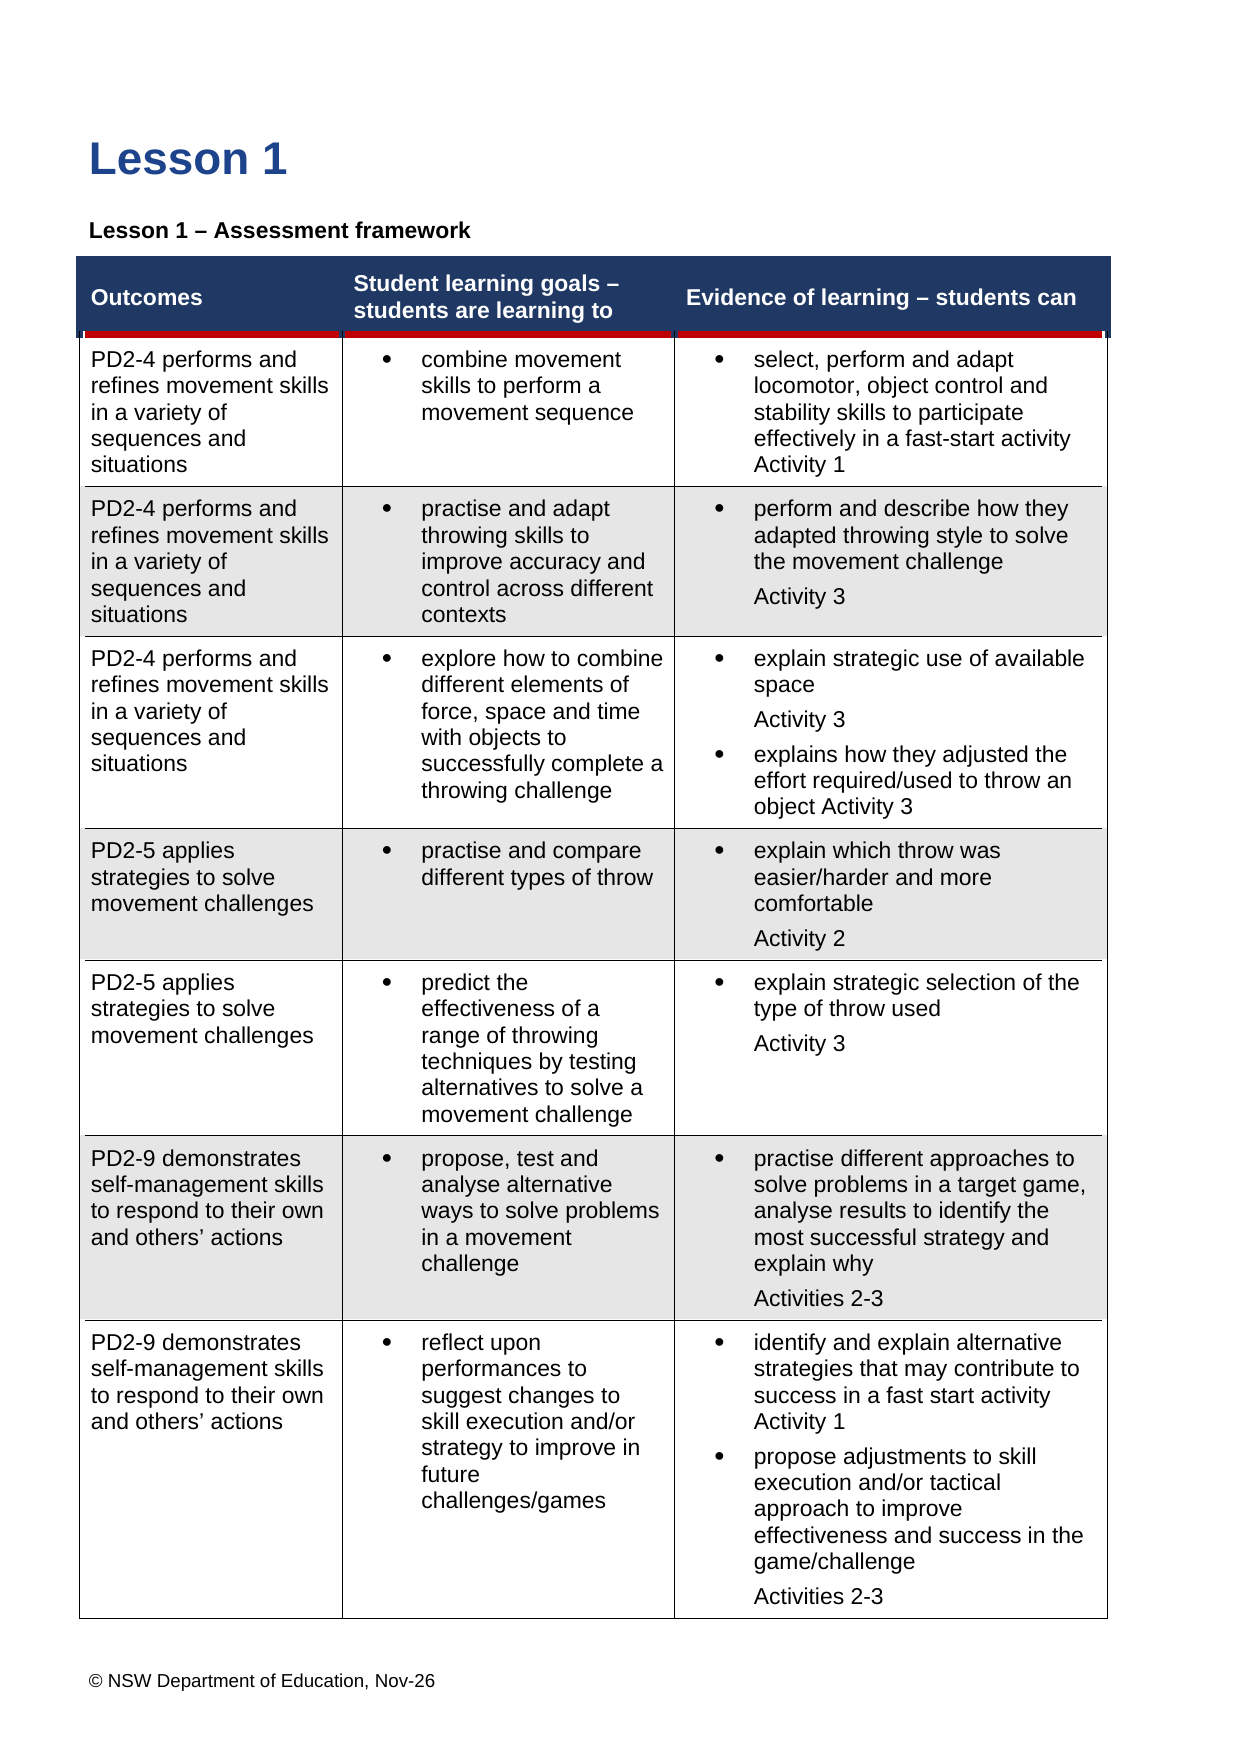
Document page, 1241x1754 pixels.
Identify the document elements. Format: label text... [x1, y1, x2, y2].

table_cell practise and adapt throwing skills to improve accuracy and control across different contexts [343, 487, 674, 636]
table_cell PD2-4 performs and refines movement skills in a variety of sequences and situations [80, 331, 342, 486]
table_cell PD2-5 applies strategies to solve movement challenges [80, 828, 342, 959]
table_header Student learning goals – students are learning to [345, 262, 671, 331]
table_cell select, perform and adapt locomotor, object control and stability skills to participate effectively in a fast-start activity Activity 1 [675, 331, 1107, 486]
subtitle Lesson 1 [89, 131, 1152, 184]
table_cell combine movement skills to perform a movement sequence [343, 338, 674, 486]
table_cell PD2-5 applies strategies to solve movement challenges [80, 960, 342, 1135]
table_header Outcomes [83, 262, 339, 331]
table_cell explain strategic use of available space Activity 3 explains how they adjusted the effort required/used to throw an object Activity 3 [675, 636, 1107, 828]
table_cell propose, test and analyse alternative ways to solve problems in a movement challenge [343, 1136, 674, 1319]
table_cell explain which throw was easier/harder and more comfortable Activity 2 [675, 828, 1107, 959]
table_cell practise and compare different types of throw [343, 829, 674, 959]
text Lesson 1 – Assessment framework [89, 217, 1152, 243]
table_cell reflect upon performances to suggest changes to skill execution and/or strategy to improve in future challenges/games [343, 1321, 674, 1617]
table_cell practise different approaches to solve problems in a target game, analyse results to identify the most successful strategy and explain why Activities 2-3 [675, 1135, 1107, 1319]
table_cell predict the effectiveness of a range of throwing techniques by testing alternatives to solve a movement challenge [343, 961, 674, 1135]
table_cell PD2-4 performs and refines movement skills in a variety of sequences and situations [80, 486, 342, 636]
table_cell PD2-9 demonstrates self-management skills to respond to their own and others’ actions [80, 1135, 342, 1319]
table_cell explain strategic selection of the type of throw used Activity 3 [675, 960, 1107, 1135]
table_cell PD2-4 performs and refines movement skills in a variety of sequences and situations [80, 636, 342, 828]
table_header Evidence of learning – students can [678, 262, 1105, 331]
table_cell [80, 1320, 342, 1617]
table_cell perform and describe how they adapted throwing style to solve the movement challenge Activity 3 [675, 486, 1107, 636]
table_cell explore how to combine different elements of force, space and time with objects to successfully complete a throwing challenge [343, 637, 674, 828]
table_cell identify and explain alternative strategies that may contribute to success in a fast start activity Activity 1 propose adjustments to skill execution and/or tactical approach to improve effectiveness and success in the game/challenge Activities 2-3 [675, 1320, 1107, 1617]
